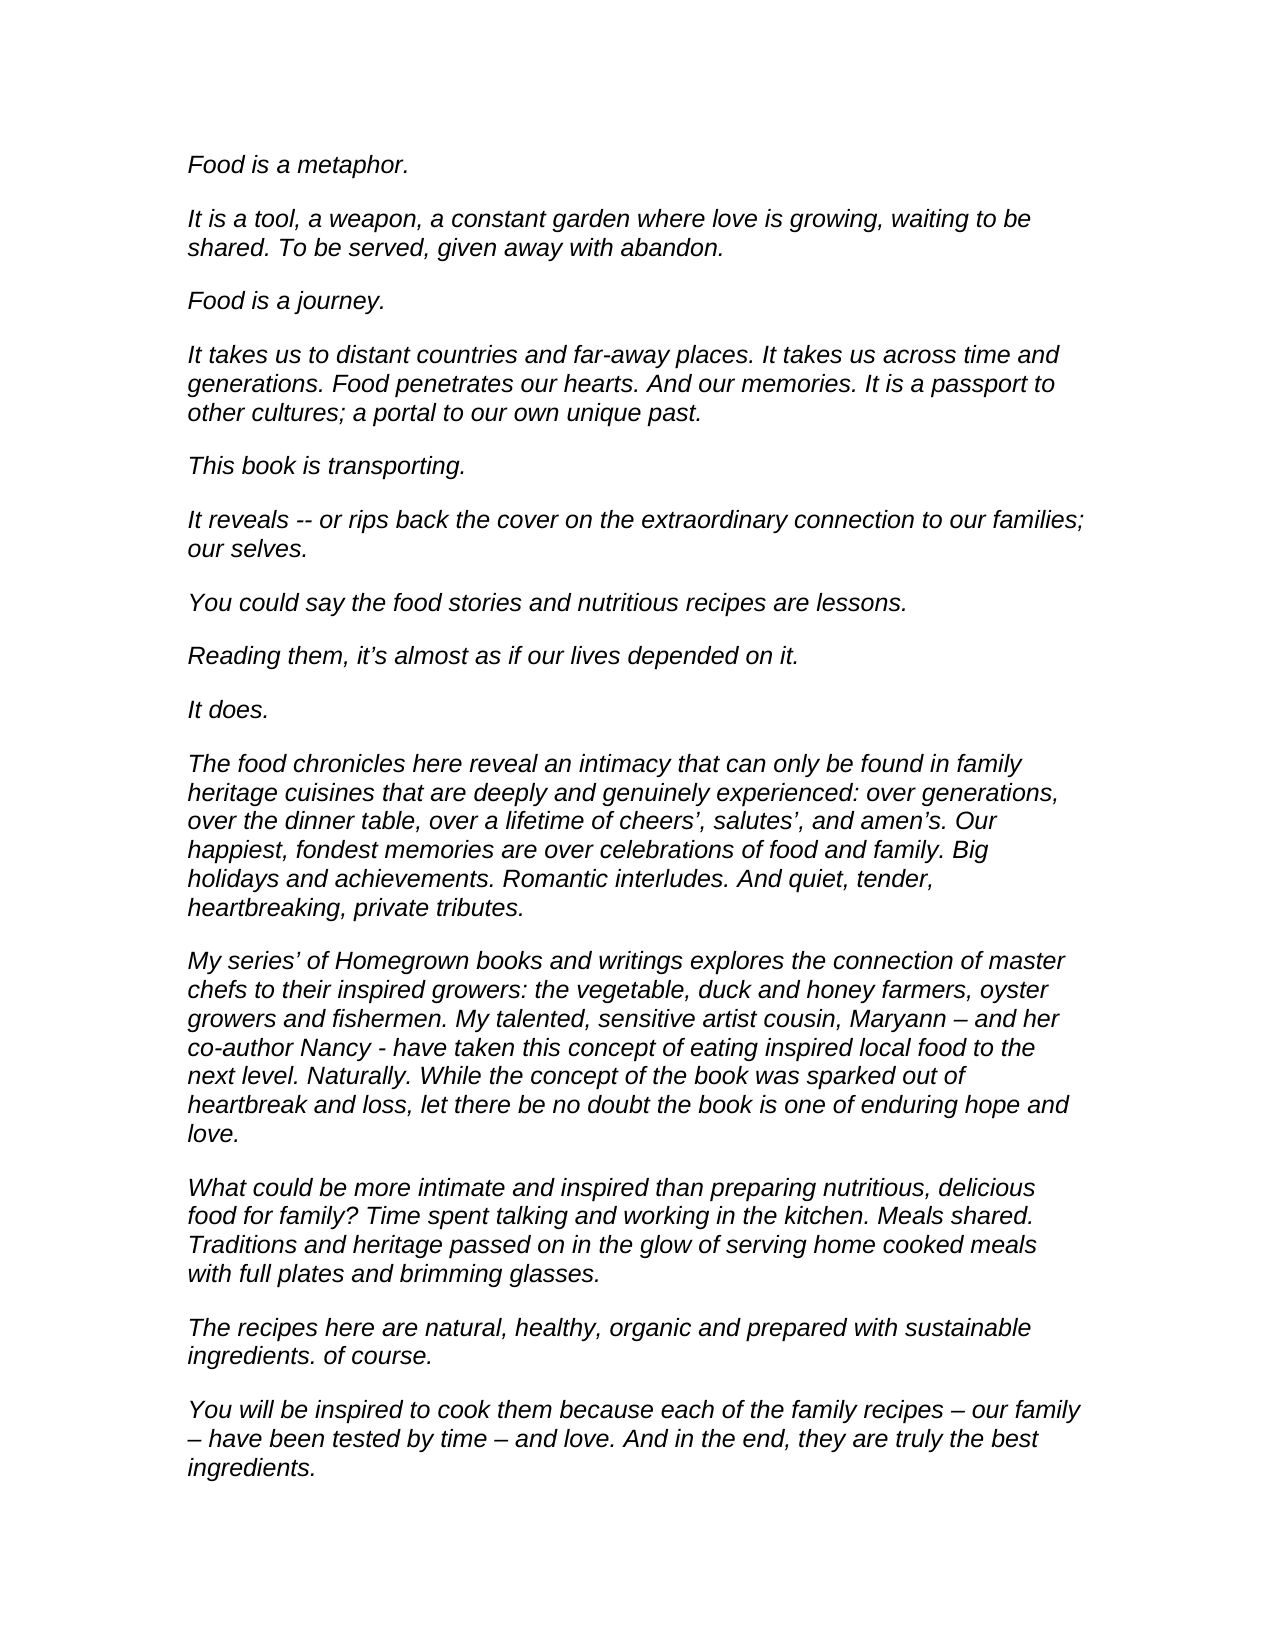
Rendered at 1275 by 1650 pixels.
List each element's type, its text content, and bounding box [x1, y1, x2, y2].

text What could be more intimate and inspired than preparing nutritious, delicious food for family? Time spent talking and working in the kitchen. Meals shared. Traditions and heritage passed on in the glow of serving home cooked meals with full plates and brimming glasses. [187, 1172, 1087, 1287]
text The food chronicles here reveal an intimacy that can only be found in family heritage cuisines that are deeply and genuinely experienced: over generations, over the dinner table, over a lifetime of cheers’, salutes’, and amen’s. Our happiest, fondest memories are over celebrations of food and family. Big holidays and achievements. Romantic interludes. And quiet, tender, heartbreaking, private tributes. [187, 749, 1087, 921]
text Reading them, it’s almost as if our lives depended on it. [187, 641, 1087, 670]
text The recipes here are natural, healthy, organic and prepared with sustainable ingredients. of course. [187, 1312, 1087, 1370]
text My series’ of Homegrown books and writings explores the connection of master chefs to their inspired growers: the vegetable, duck and honey farmers, oyster growers and fishermen. My talented, sensitive artist cousin, Maryann – and her co-author Nancy - have taken this concept of eating inspired local food to the next level. Naturally. While the concept of the book was sparked out of heartbreak and loss, let there be no doubt the book is one of enduring hope and love. [187, 946, 1087, 1147]
text It is a tool, a weapon, a constant garden where love is growing, waiting to be shared. To be served, given away with abandon. [187, 204, 1087, 261]
text This book is transporting. [187, 451, 1087, 480]
text Food is a journey. [187, 286, 1087, 315]
text It takes us to distant countries and far-away places. It takes us across time and generations. Food penetrates our hearts. And our memories. It is a passport to other cultures; a portal to our own unique past. [187, 340, 1087, 426]
text It does. [187, 695, 1087, 724]
text You will be inspired to cook them because each of the family recipes – our family – have been tested by time – and love. And in the end, they are truly the best ingredients. [187, 1395, 1087, 1481]
text You could say the food stories and nutritious recipes are lessons. [187, 587, 1087, 616]
text Food is a metaphor. [187, 150, 1087, 179]
text It reveals -- or rips back the cover on the extraordinary connection to our families; our selves. [187, 505, 1087, 562]
